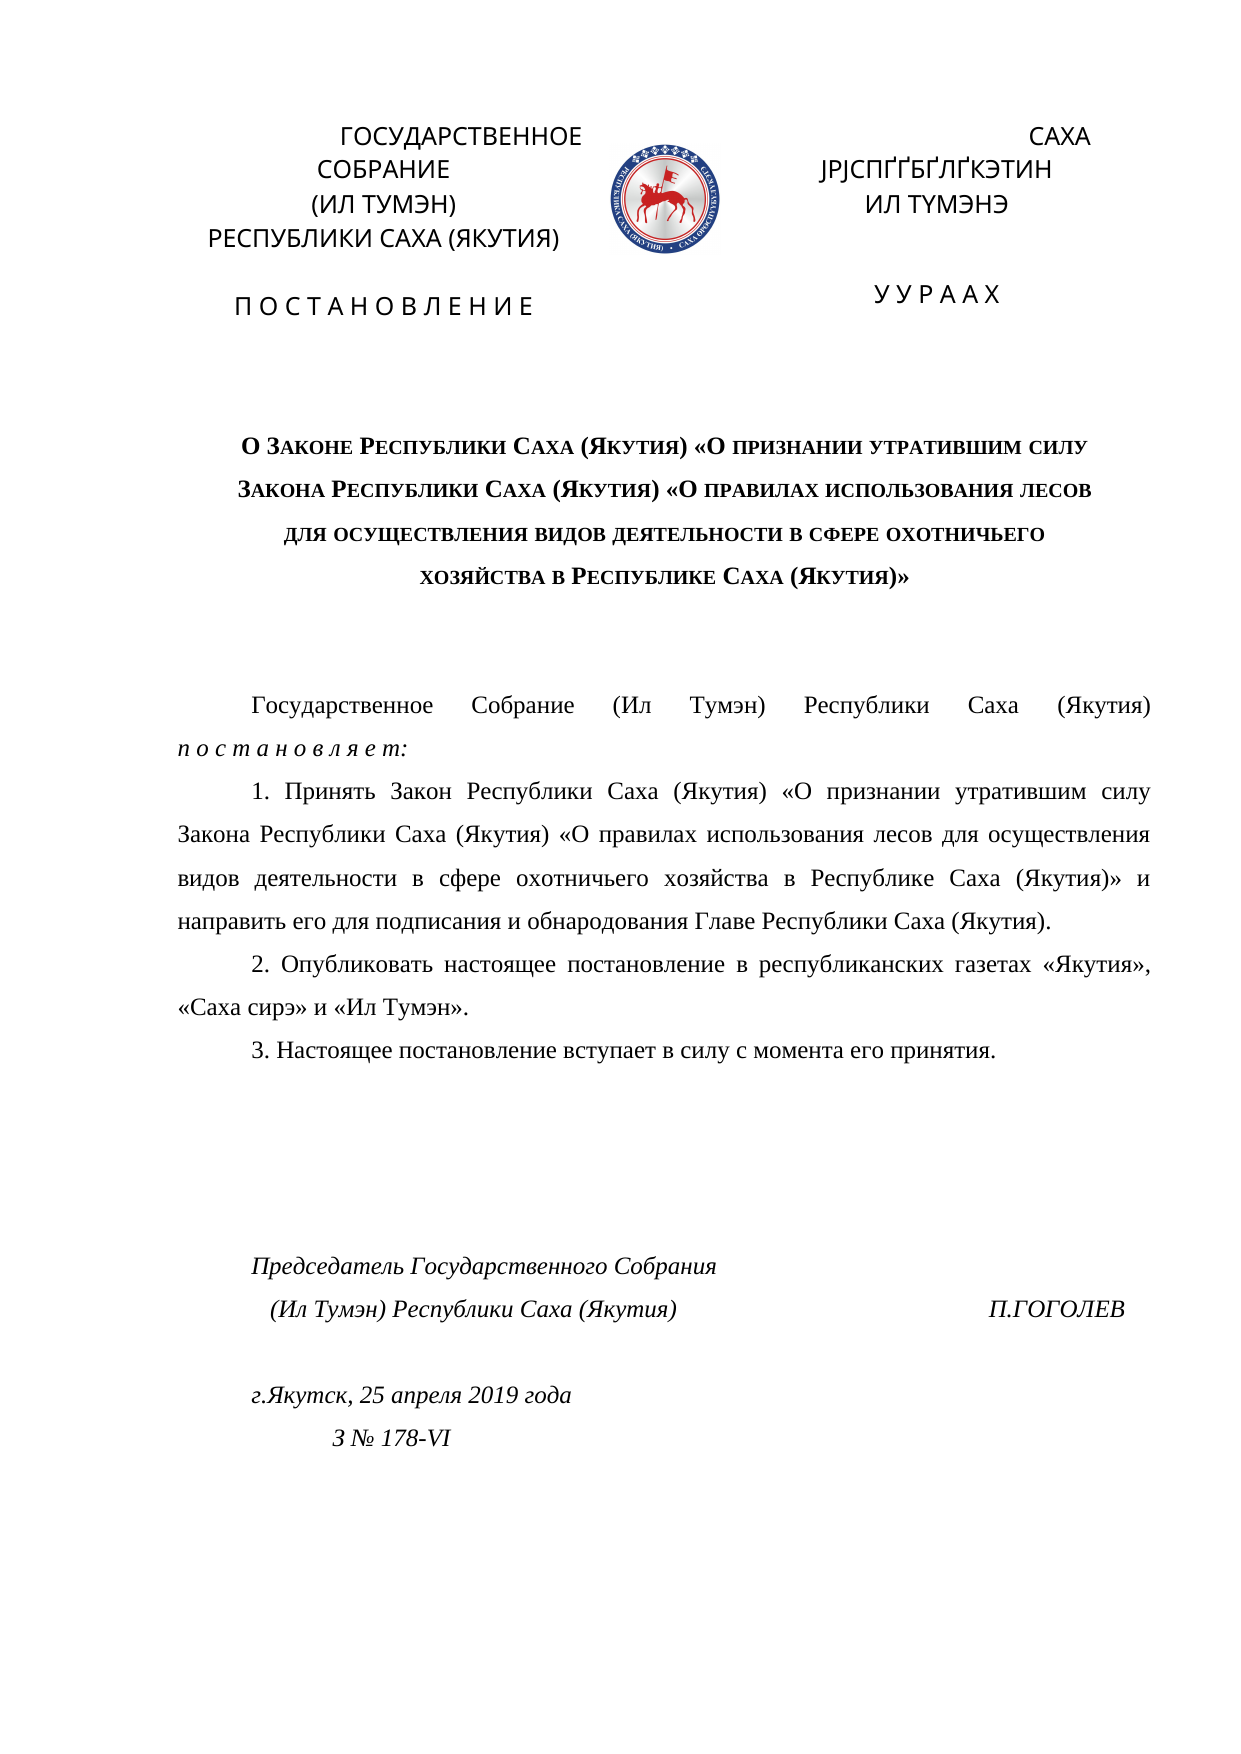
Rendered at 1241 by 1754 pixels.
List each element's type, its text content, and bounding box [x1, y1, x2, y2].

table_cell П О С Т А Н О В Л Е Н И Е [159, 254, 608, 345]
table_header [608, 118, 721, 345]
text Государственное Собрание (Ил Тумэн) Республики Саха (Якутия) п о с т а н о в л я е т: [177, 690, 1152, 762]
text для осуществления видов деятельности в сфере охотничьего [177, 518, 1152, 546]
text (Ил Тумэн) Республики Саха (Якутия) П.ГОГОЛЕВ [177, 1294, 1152, 1323]
text 1. Принять Закон Республики Саха (Якутия) «О признании утратившим силу Закона Республики Саха (Якутия) «О правилах использования лесов для осуществления видов деятельности в сфере охотничьего хозяйства в Республике Саха (Якутия)» и направить его для подписания и обнародования Главе Республики Саха (Якутия). [177, 776, 1152, 934]
table_header ГОСУДАРСТВЕННОЕ СОБРАНИЕ (ИЛ ТУМЭН) РЕСПУБЛИКИ САХА (ЯКУТИЯ) [159, 118, 608, 254]
text хозяйства в Республике Саха (Якутия)» [177, 561, 1152, 589]
text З № 178-VI [177, 1423, 1152, 1452]
text О Законе Республики Саха (Якутия) «О признании утратившим силу [177, 431, 1152, 460]
text г.Якутск, 25 апреля 2019 года [177, 1380, 1152, 1409]
table_header САХА ЈРЈСПҐҐБҐЛҐКЭТИН ИЛ ТYMЭНЭ [721, 118, 1152, 254]
text 2. Опубликовать настоящее постановление в республиканских газетах «Якутия», «Саха сирэ» и «Ил Тумэн». [177, 949, 1152, 1021]
text Председатель Государственного Собрания [177, 1251, 1152, 1279]
picture [609, 143, 721, 255]
table_cell У У Р А А Х [721, 254, 1152, 345]
text Закона Республики Саха (Якутия) «О правилах использования лесов [177, 474, 1152, 503]
text 3. Настоящее постановление вступает в силу с момента его принятия. [177, 1035, 1152, 1064]
